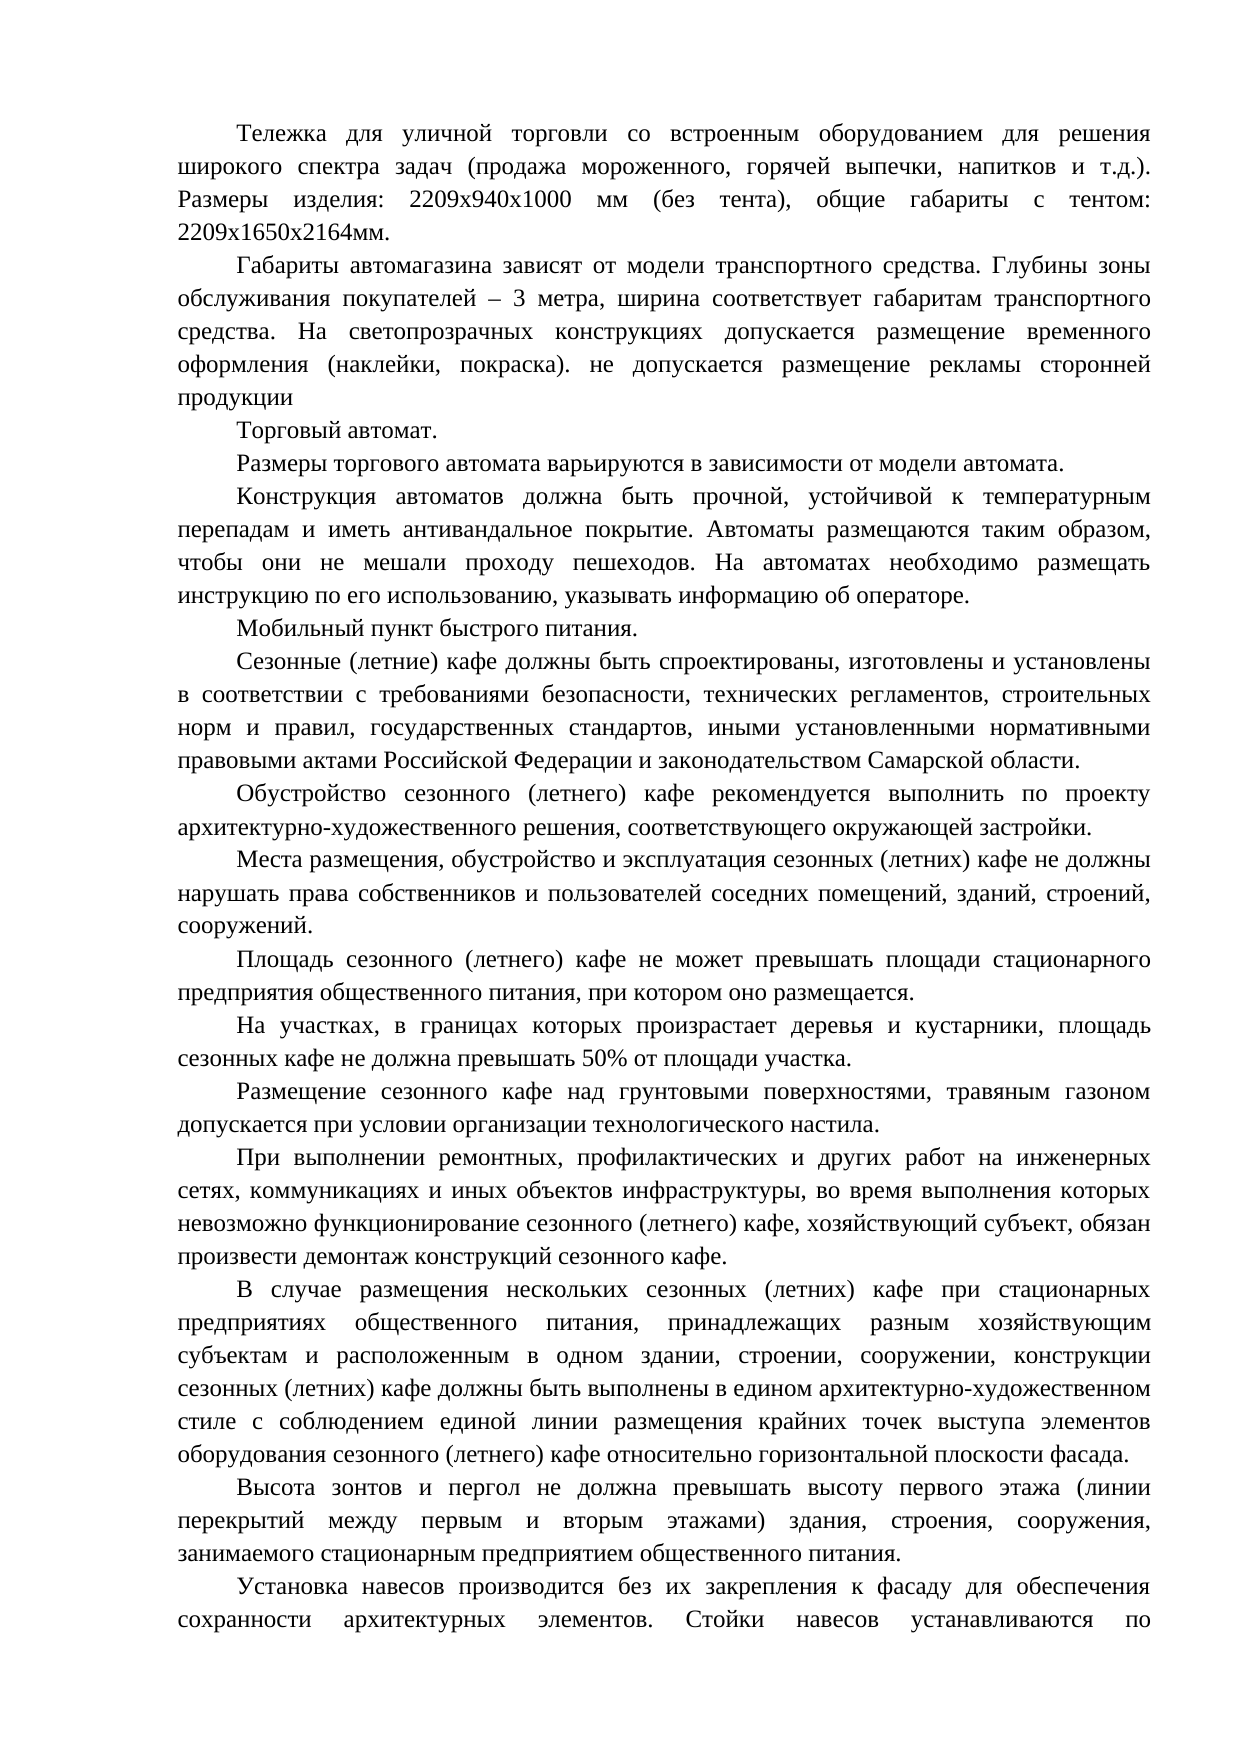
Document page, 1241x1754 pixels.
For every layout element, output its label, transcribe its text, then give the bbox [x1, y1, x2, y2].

text Сезонные (летние) кафе должны быть спроектированы, изготовлены и установлены в соответствии с требованиями безопасности, технических регламентов, строительных норм и правил, государственных стандартов, иными установленными нормативными правовыми актами Российской Федерации и законодательством Самарской области. [177, 646, 1152, 774]
text На участках, в границах которых произрастает деревья и кустарники, площадь сезонных кафе не должна превышать 50% от площади участка. [177, 1010, 1152, 1071]
text Размещение сезонного кафе над грунтовыми поверхностями, травяным газоном допускается при условии организации технологического настила. [177, 1076, 1152, 1137]
text Тележка для уличной торговли со встроенным оборудованием для решения широкого спектра задач (продажа мороженного, горячей выпечки, напитков и т.д.). Размеры изделия: 2209х940х1000 мм (без тента), общие габариты с тентом: 2209х1650х2164мм. [177, 118, 1152, 246]
text Места размещения, обустройство и эксплуатация сезонных (летних) кафе не должны нарушать права собственников и пользователей соседних помещений, зданий, строений, сооружений. [177, 844, 1152, 939]
text При выполнении ремонтных, профилактических и других работ на инженерных сетях, коммуникациях и иных объектов инфраструктуры, во время выполнения которых невозможно функционирование сезонного (летнего) кафе, хозяйствующий субъект, обязан произвести демонтаж конструкций сезонного кафе. [177, 1142, 1152, 1269]
text Мобильный пункт быстрого питания. [177, 613, 1152, 642]
text Обустройство сезонного (летнего) кафе рекомендуется выполнить по проекту архитектурно-художественного решения, соответствующего окружающей застройки. [177, 778, 1152, 840]
text Высота зонтов и пергол не должна превышать высоту первого этажа (линии перекрытий между первым и вторым этажами) здания, строения, сооружения, занимаемого стационарным предприятием общественного питания. [177, 1472, 1152, 1567]
text Размеры торгового автомата варьируются в зависимости от модели автомата. [177, 448, 1152, 477]
text В случае размещения нескольких сезонных (летних) кафе при стационарных предприятиях общественного питания, принадлежащих разным хозяйствующим субъектам и расположенным в одном здании, строении, сооружении, конструкции сезонных (летних) кафе должны быть выполнены в едином архитектурно-художественном стиле с соблюдением единой линии размещения крайних точек выступа элементов оборудования сезонного (летнего) кафе относительно горизонтальной плоскости фасада. [177, 1274, 1152, 1468]
text Габариты автомагазина зависят от модели транспортного средства. Глубины зоны обслуживания покупателей – 3 метра, ширина соответствует габаритам транспортного средства. На светопрозрачных конструкциях допускается размещение временного оформления (наклейки, покраска). не допускается размещение рекламы сторонней продукции [177, 250, 1152, 411]
text Площадь сезонного (летнего) кафе не может превышать площади стационарного предприятия общественного питания, при котором оно размещается. [177, 944, 1152, 1005]
text Торговый автомат. [177, 415, 1152, 444]
text Конструкция автоматов должна быть прочной, устойчивой к температурным перепадам и иметь антивандальное покрытие. Автоматы размещаются таким образом, чтобы они не мешали проходу пешеходов. На автоматах необходимо размещать инструкцию по его использованию, указывать информацию об операторе. [177, 481, 1152, 609]
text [177, 1571, 1152, 1633]
